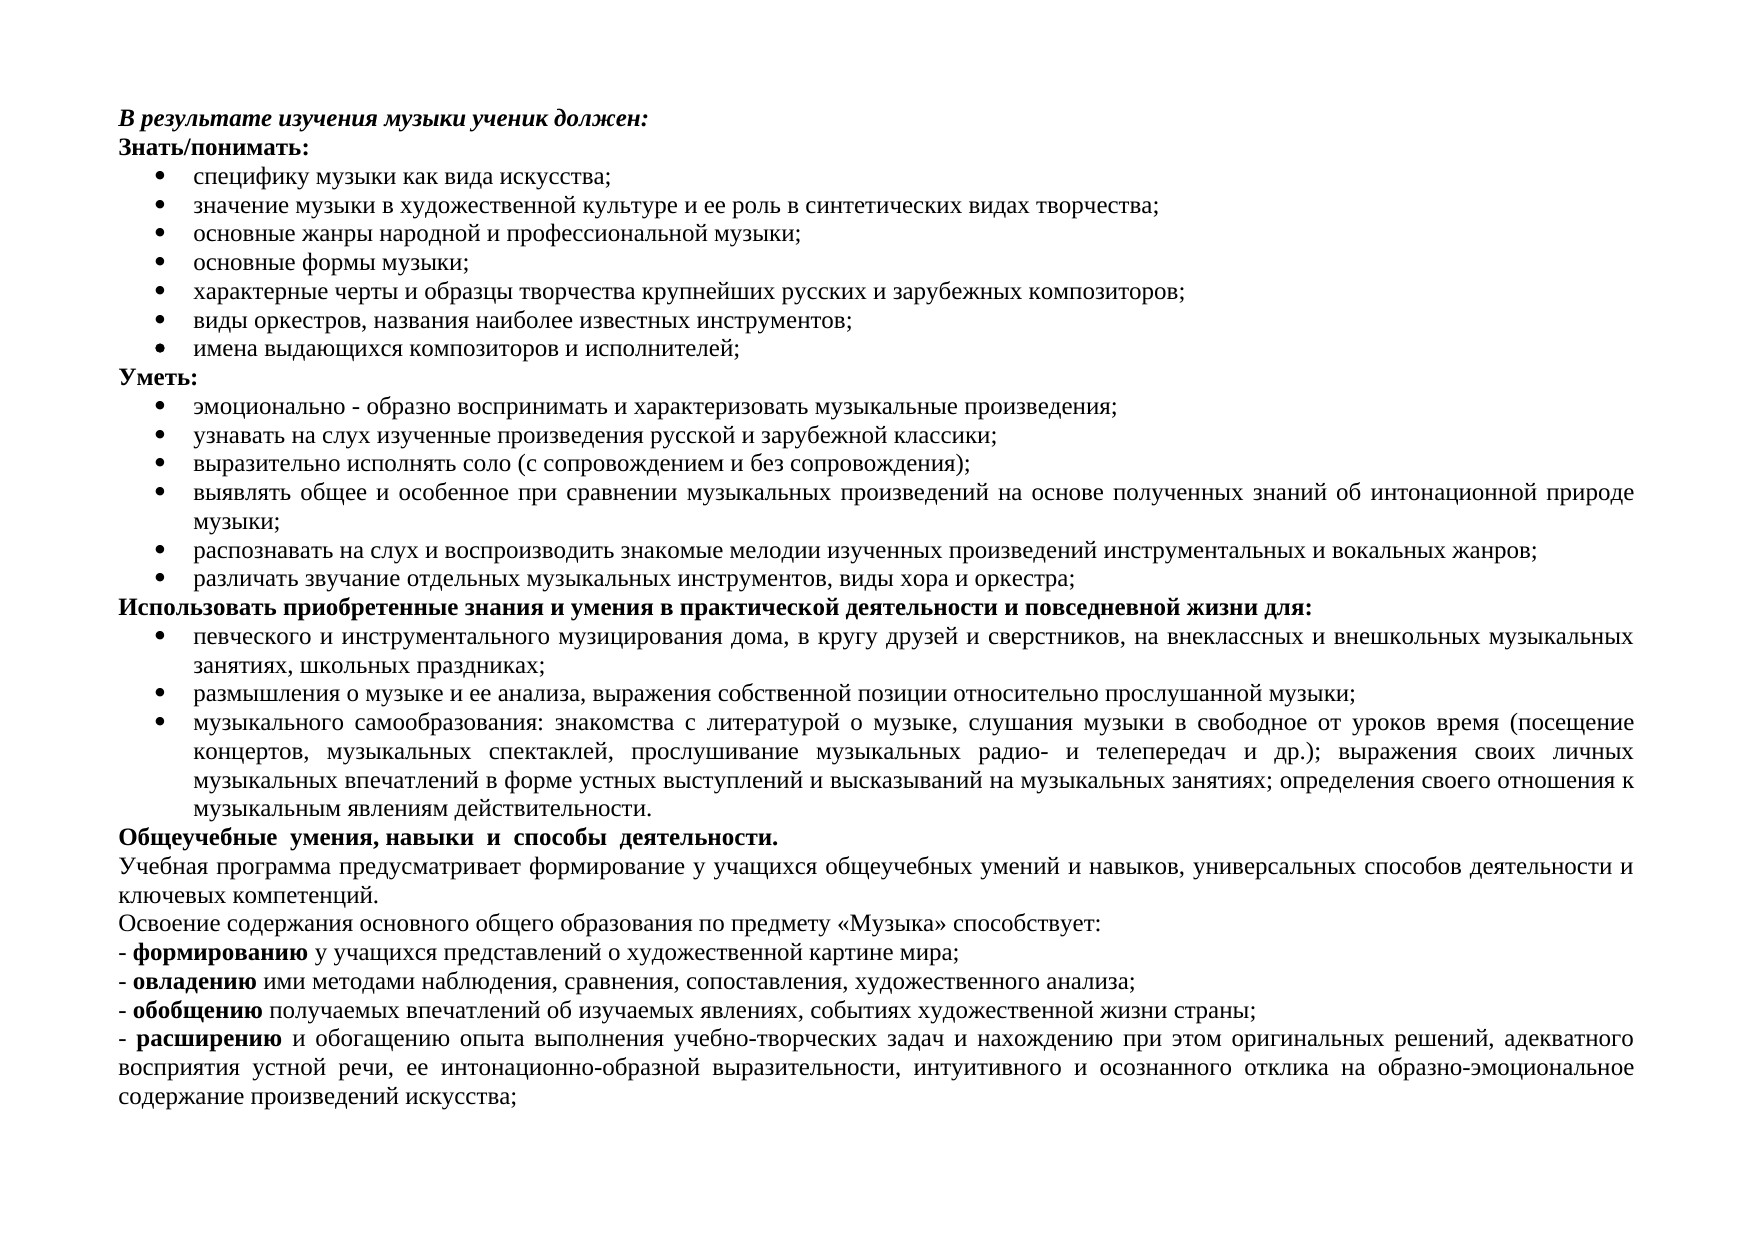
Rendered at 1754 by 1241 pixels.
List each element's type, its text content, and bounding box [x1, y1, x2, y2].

list значение музыки в художественной культуре и ее роль в синтетических видах творчества; [156, 190, 1636, 218]
list распознавать на слух и воспроизводить знакомые мелодии изученных произведений инструментальных и вокальных жанров; [156, 535, 1636, 563]
text - обобщению получаемых впечатлений об изучаемых явлениях, событиях художественной жизни страны; [118, 995, 1636, 1023]
text Освоение содержания основного общего образования по предмету «Музыка» способствует: [118, 908, 1636, 937]
list специфику музыки как вида искусства; [156, 161, 1636, 190]
list различать звучание отдельных музыкальных инструментов, виды хора и оркестра; [156, 563, 1636, 592]
text Знать/понимать: [118, 132, 1636, 161]
list певческого и инструментального музицирования дома, в кругу друзей и сверстников, на внеклассных и внешкольных музыкальных занятиях, школьных праздниках; [156, 621, 1636, 678]
list эмоционально - образно воспринимать и характеризовать музыкальные произведения; [156, 391, 1636, 420]
list виды оркестров, названия наиболее известных инструментов; [156, 305, 1636, 333]
text Использовать приобретенные знания и умения в практической деятельности и повседневной жизни для: [118, 592, 1636, 621]
text Учебная программа предусматривает формирование у учащихся общеучебных умений и навыков, универсальных способов деятельности и ключевых компетенций. [118, 851, 1636, 908]
text - расширению и обогащению опыта выполнения учебно-творческих задач и нахождению при этом оригинальных решений, адекватного восприятия устной речи, ее интонационно-образной выразительности, интуитивного и осознанного отклика на образно-эмоциональное содержание произведений искусства; [118, 1023, 1636, 1110]
list размышления о музыке и ее анализа, выражения собственной позиции относительно прослушанной музыки; [156, 678, 1636, 707]
text - формированию у учащихся представлений о художественной картине мира; [118, 937, 1636, 966]
list основные жанры народной и профессиональной музыки; [156, 218, 1636, 247]
list выразительно исполнять соло (с сопровождением и без сопровождения); [156, 448, 1636, 477]
list имена выдающихся композиторов и исполнителей; [156, 333, 1636, 362]
list основные формы музыки; [156, 247, 1636, 276]
text В результате изучения музыки ученик должен: [118, 103, 1636, 132]
text - овладению ими методами наблюдения, сравнения, сопоставления, художественного анализа; [118, 966, 1636, 995]
list характерные черты и образцы творчества крупнейших русских и зарубежных композиторов; [156, 276, 1636, 305]
text Общеучебные умения, навыки и способы деятельности. [118, 822, 1636, 851]
list узнавать на слух изученные произведения русской и зарубежной классики; [156, 420, 1636, 448]
text Уметь: [118, 362, 1636, 391]
list выявлять общее и особенное при сравнении музыкальных произведений на основе полученных знаний об интонационной природе музыки; [156, 477, 1636, 535]
list музыкального самообразования: знакомства с литературой о музыке, слушания музыки в свободное от уроков время (посещение концертов, музыкальных спектаклей, прослушивание музыкальных радио- и телепередач и др.); выражения своих личных музыкальных впечатлений в форме устных выступлений и высказываний на музыкальных занятиях; определения своего отношения к музыкальным явлениям действительности. [156, 707, 1636, 822]
